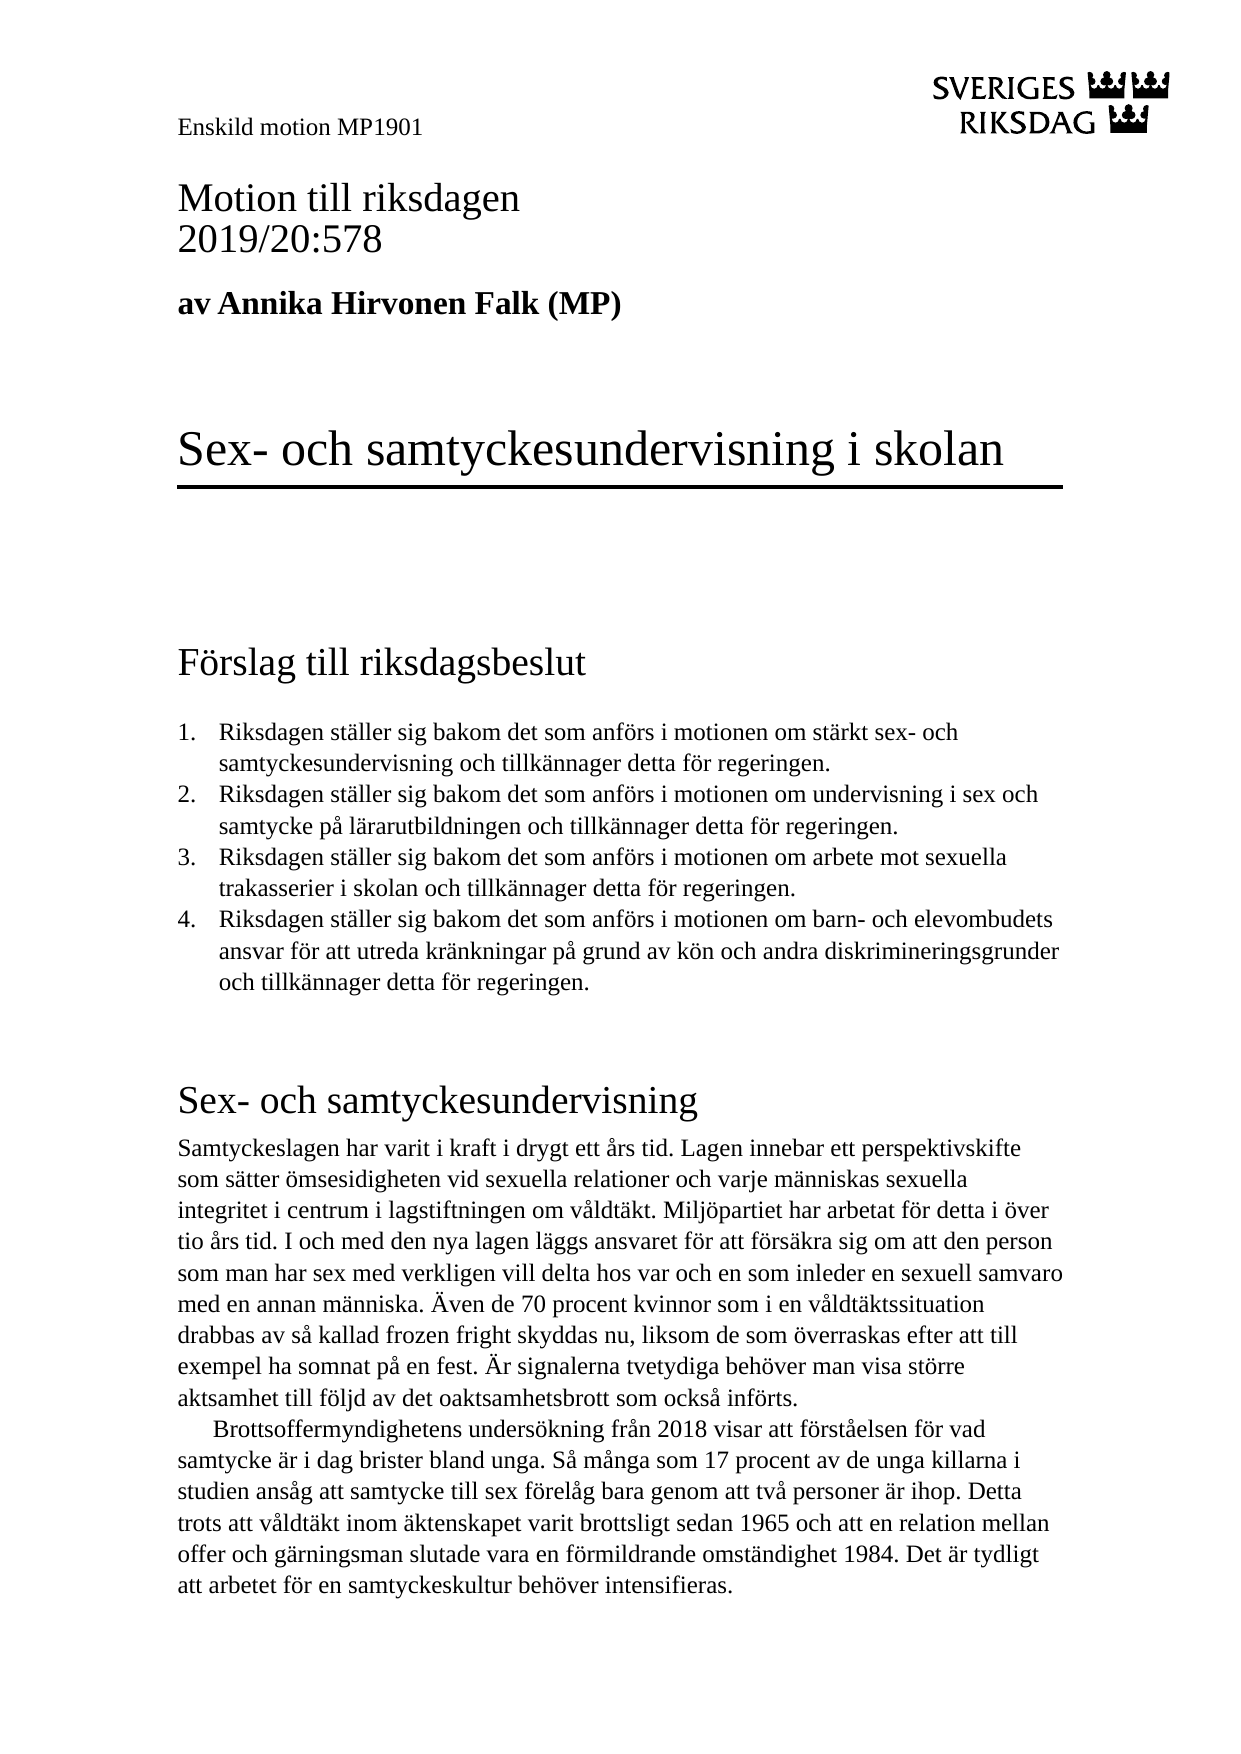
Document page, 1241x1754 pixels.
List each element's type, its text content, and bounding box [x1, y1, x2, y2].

text Brottsoffermyndighetens undersökning från 2018 visar att förståelsen för vad samtycke är i dag brister bland unga. Så många som 17 procent av de unga killarna i studien ansåg att samtycke till sex förelåg bara genom att två personer är ihop. Detta trots att våldtäkt inom äktenskapet varit brottsligt sedan 1965 och att en relation mellan offer och gärningsman slutade vara en förmildrande omständighet 1984. Det är tydligt att arbetet för en samtyckeskultur behöver intensifieras. [177, 1411, 1063, 1599]
text Samtyckeslagen har varit i kraft i drygt ett års tid. Lagen innebar ett perspektivskifte som sätter ömsesidigheten vid sexuella relationer och varje människas sexuella integritet i centrum i lagstiftningen om våldtäkt. Miljöpartiet har arbetat för detta i över tio års tid. I och med den nya lagen läggs ansvaret för att försäkra sig om att den person som man har sex med verkligen vill delta hos var och en som inleder en sexuell samvaro med en annan människa. Även de 70 procent kvinnor som i en våldtäktssituation drabbas av så kallad frozen fright skyddas nu, liksom de som överraskas efter att till exempel ha somnat på en fest. Är signalerna tvetydiga behöver man visa större aktsamhet till följd av det oaktsamhetsbrott som också införts. [177, 1130, 1063, 1411]
